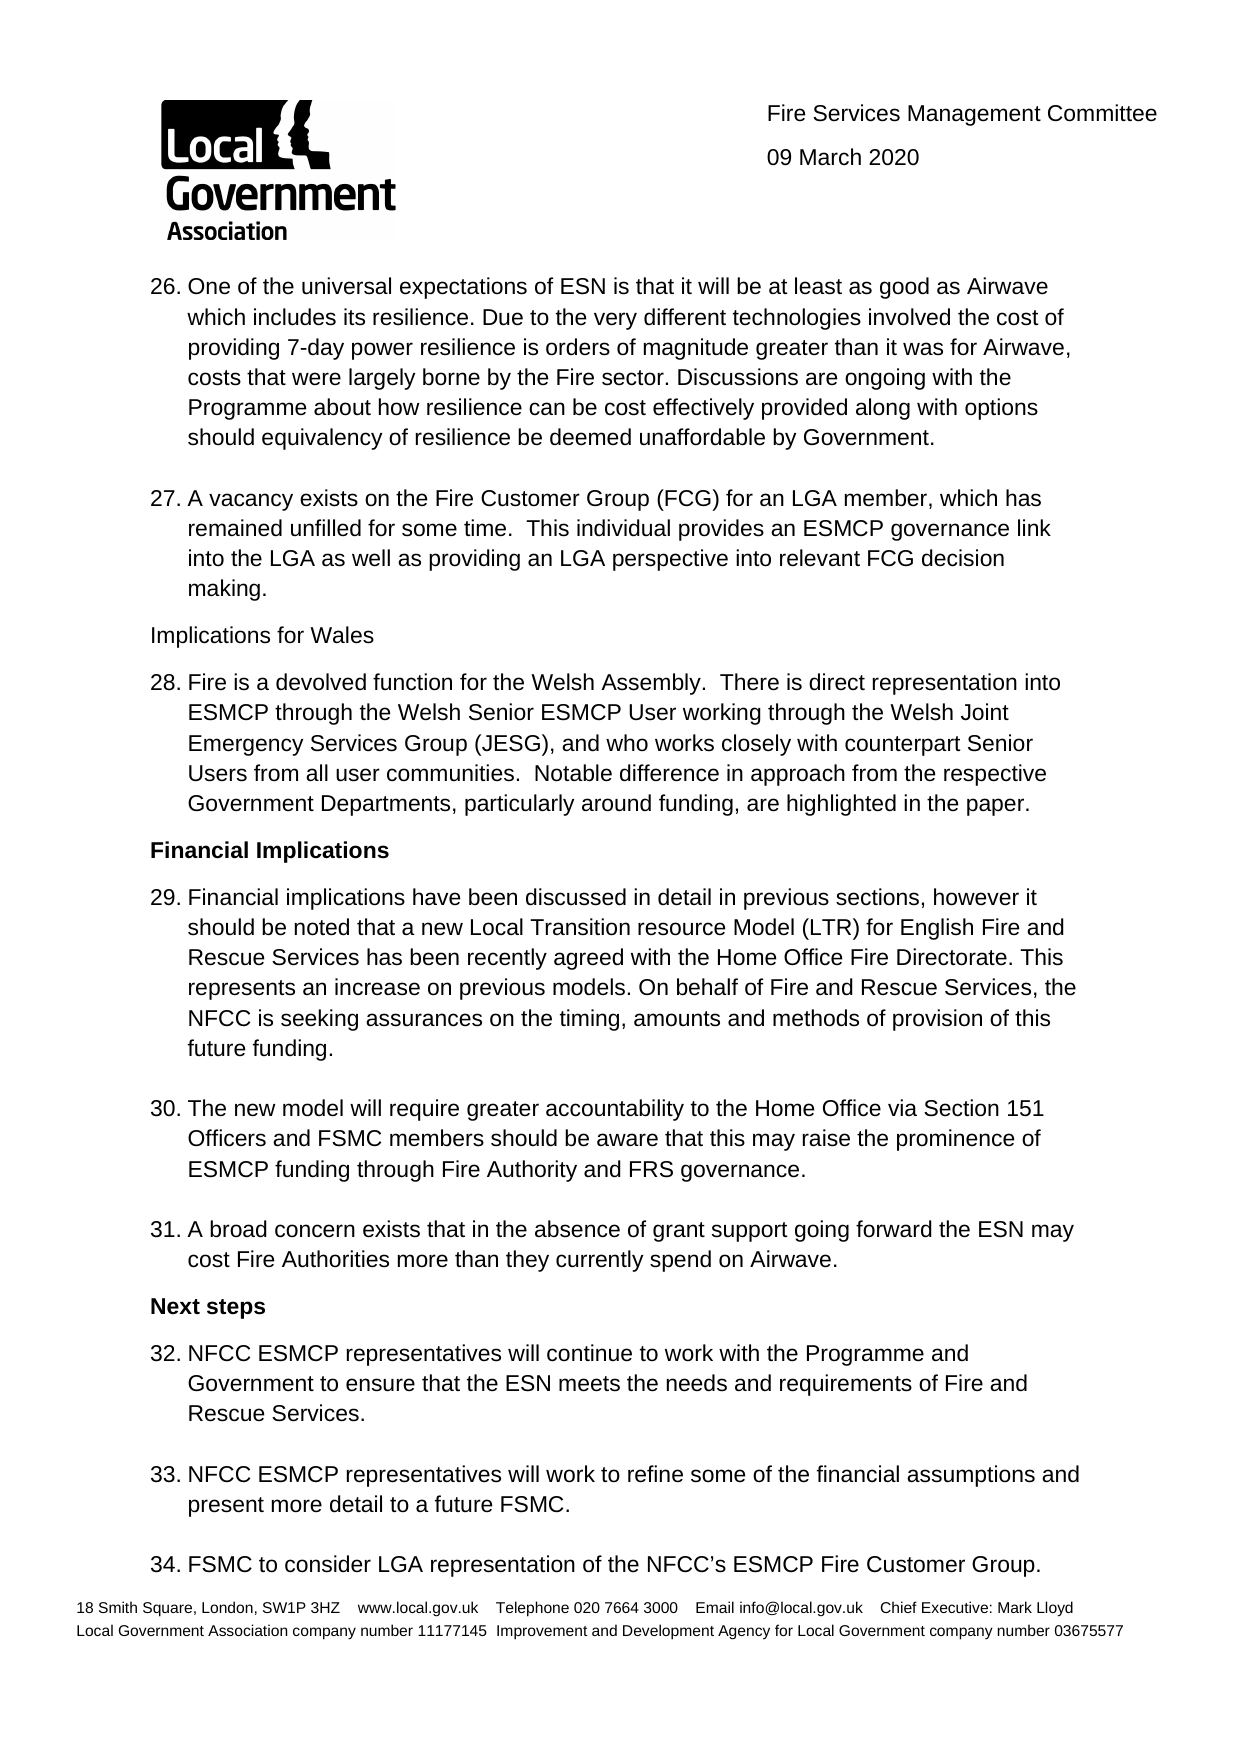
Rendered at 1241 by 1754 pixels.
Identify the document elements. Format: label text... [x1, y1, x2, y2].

list FSMC to consider LGA representation of the NFCC’s ESMCP Fire Customer Group. [150, 1551, 1090, 1578]
list A vacancy exists on the Fire Customer Group (FCG) for an LGA member, which has remained unfilled for some time. This individual provides an ESMCP governance link into the LGA as well as providing an LGA perspective into relevant FCG decision making. [150, 485, 1090, 602]
list Fire is a devolved function for the Welsh Assembly. There is direct representation into ESMCP through the Welsh Senior ESMCP User working through the Welsh Joint Emergency Services Group (JESG), and who works closely with counterpart Senior Users from all user communities. Notable difference in approach from the respective Government Departments, particularly around funding, are highlighted in the paper. [150, 669, 1090, 816]
list A broad concern exists that in the absence of grant support going forward the ESN may cost Fire Authorities more than they currently spend on Airwave. [150, 1216, 1090, 1272]
picture [161, 100, 396, 240]
list Financial implications have been discussed in detail in previous sections, however it should be noted that a new Local Transition resource Model (LTR) for English Fire and Rescue Services has been recently agreed with the Home Office Fire Directorate. This represents an increase on previous models. On behalf of Fire and Rescue Services, the NFCC is seeking assurances on the timing, amounts and methods of provision of this future funding. [150, 884, 1090, 1061]
list The new model will require greater accountability to the Home Office via Section 151 Officers and FSMC members should be aware that this may raise the prominence of ESMCP funding through Fire Authority and FRS governance. [150, 1095, 1090, 1182]
list NFCC ESMCP representatives will work to refine some of the financial assumptions and present more detail to a future FSMC. [150, 1461, 1090, 1517]
list One of the universal expectations of ESN is that it will be at least as good as Airwave which includes its resilience. Due to the very different technologies involved the cost of providing 7-day power resilience is orders of magnitude greater than it was for Airwave, costs that were largely borne by the Fire sector. Discussions are ongoing with the Programme about how resilience can be cost effectively provided along with options should equivalency of resilience be deemed unaffordable by Government. [150, 273, 1090, 451]
list NFCC ESMCP representatives will continue to work with the Programme and Government to ensure that the ESN meets the needs and requirements of Fire and Rescue Services. [150, 1340, 1090, 1427]
